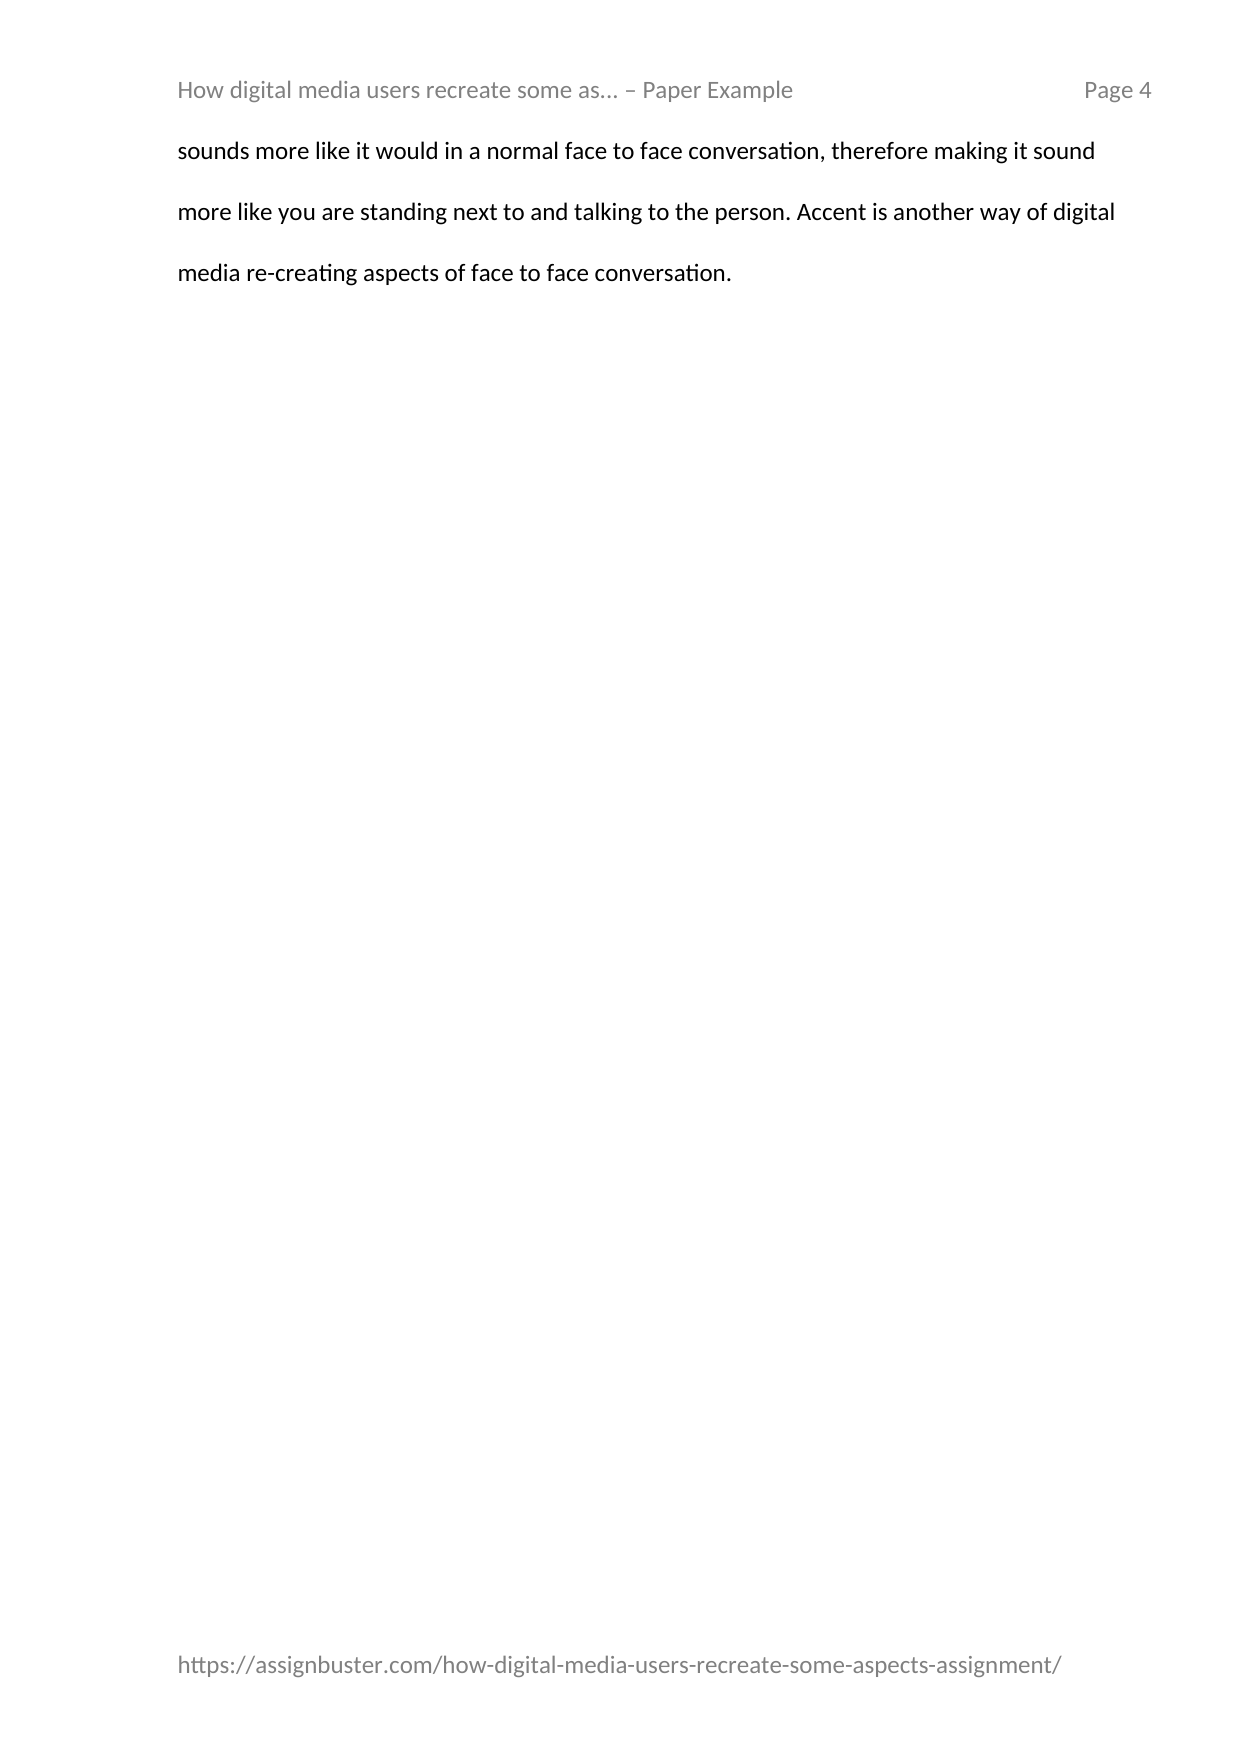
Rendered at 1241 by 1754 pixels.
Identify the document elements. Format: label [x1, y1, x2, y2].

text [177, 135, 1152, 287]
